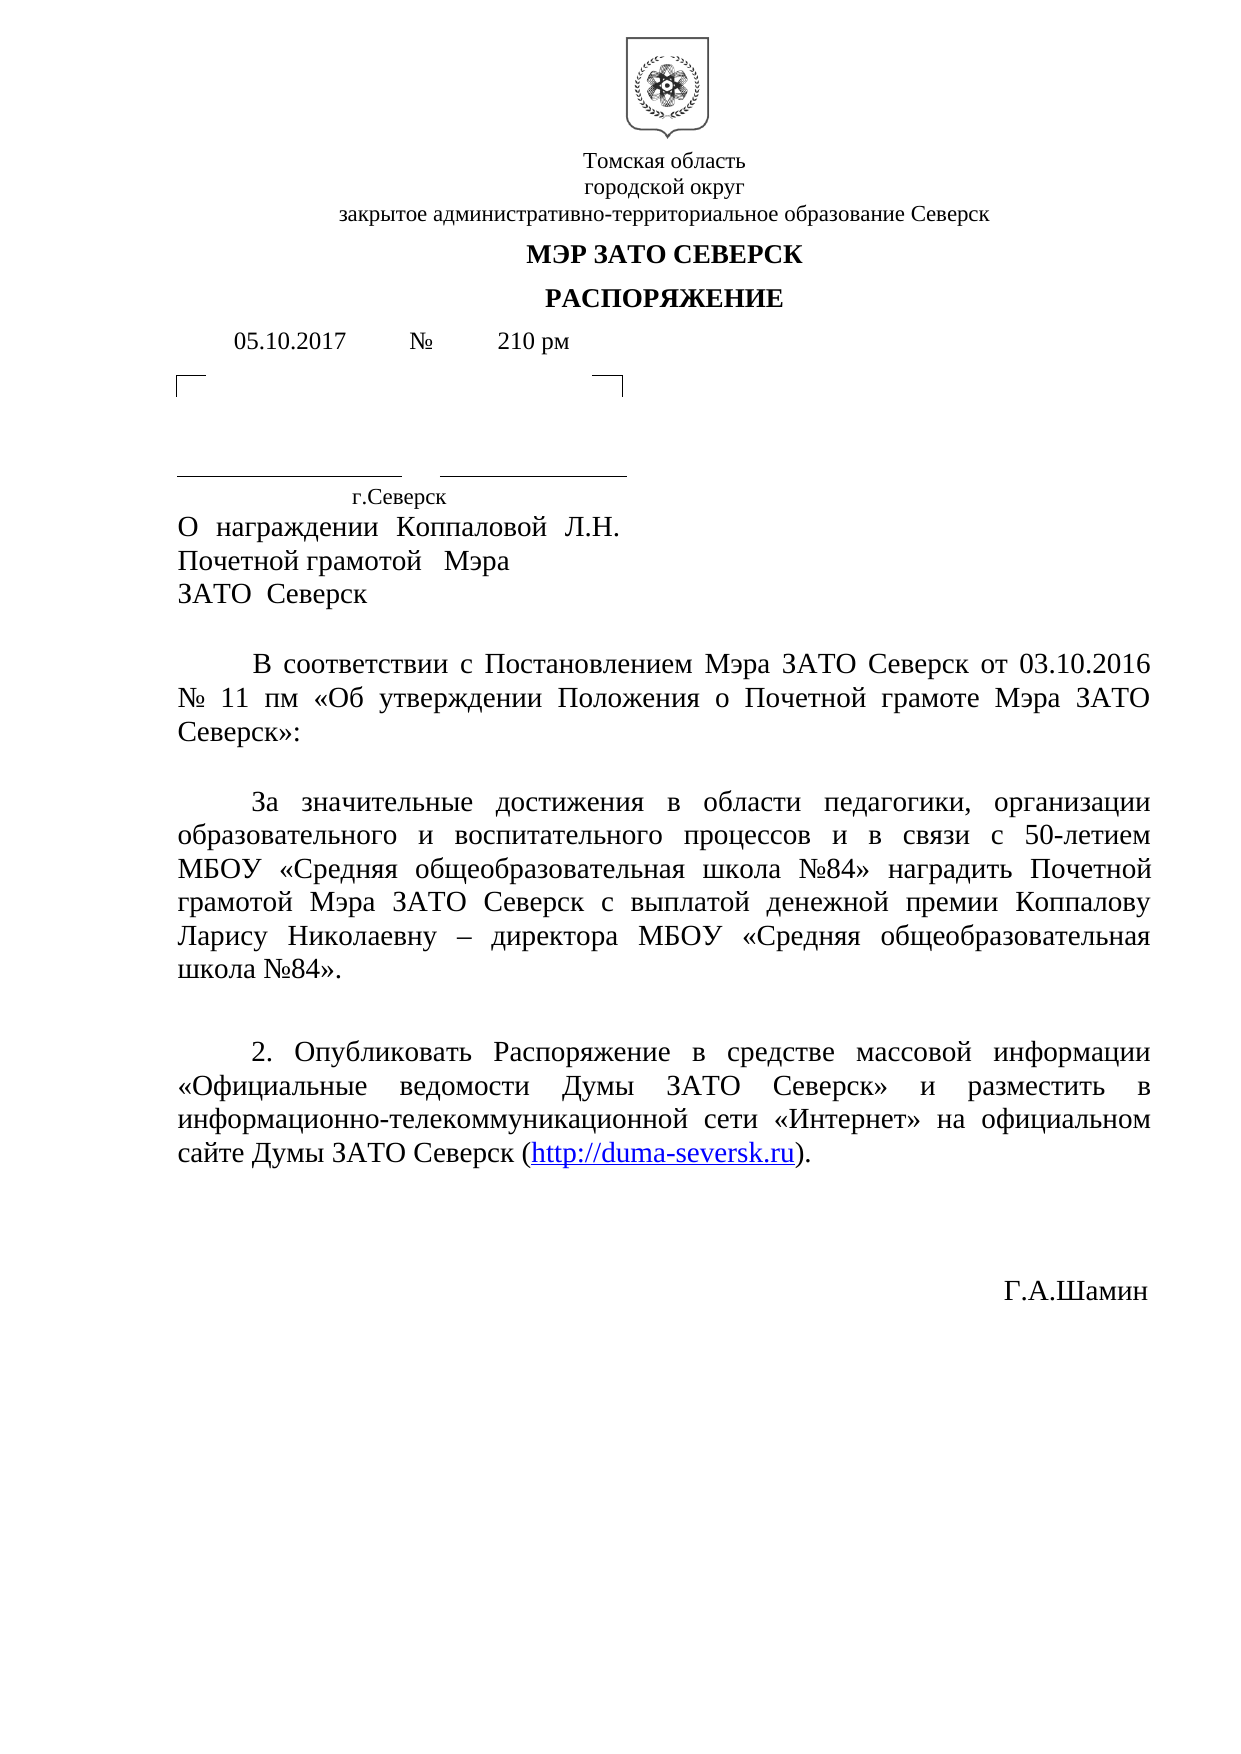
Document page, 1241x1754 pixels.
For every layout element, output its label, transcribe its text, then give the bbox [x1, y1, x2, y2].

text В соответствии с Постановлением Мэра ЗАТО Северск от 03.10.2016 № 11 пм «Об утверждении Положения о Почетной грамоте Мэра ЗАТО Северск»: [177, 647, 1152, 747]
table_header 05.10.2017 [177, 313, 402, 476]
table_header № [402, 313, 440, 476]
table_header 210 рм [440, 313, 627, 476]
text г.Северск [183, 483, 587, 509]
text Г.А.Шамин [177, 1273, 1152, 1306]
picture [625, 35, 712, 142]
text За значительные достижения в области педагогики, организации образовательного и воспитательного процессов и в связи с 50-летием МБОУ «Средняя общеобразовательная школа №84» наградить Почетной грамотой Мэра ЗАТО Северск с выплатой денежной премии Коппалову Ларису Николаевну – директора МБОУ «Средняя общеобразовательная школа №84». [177, 784, 1152, 985]
text ЗАТО Северск [177, 577, 620, 610]
text 2. Опубликовать Распоряжение в средстве массовой информации «Официальные ведомости Думы ЗАТО Северск» и разместить в информационно-телекоммуникационной сети «Интернет» на официальном сайте Думы ЗАТО Северск (http://duma-seversk.ru). [177, 1034, 1152, 1168]
text О награждении Коппаловой Л.Н. Почетной грамотой Мэра [177, 509, 620, 577]
